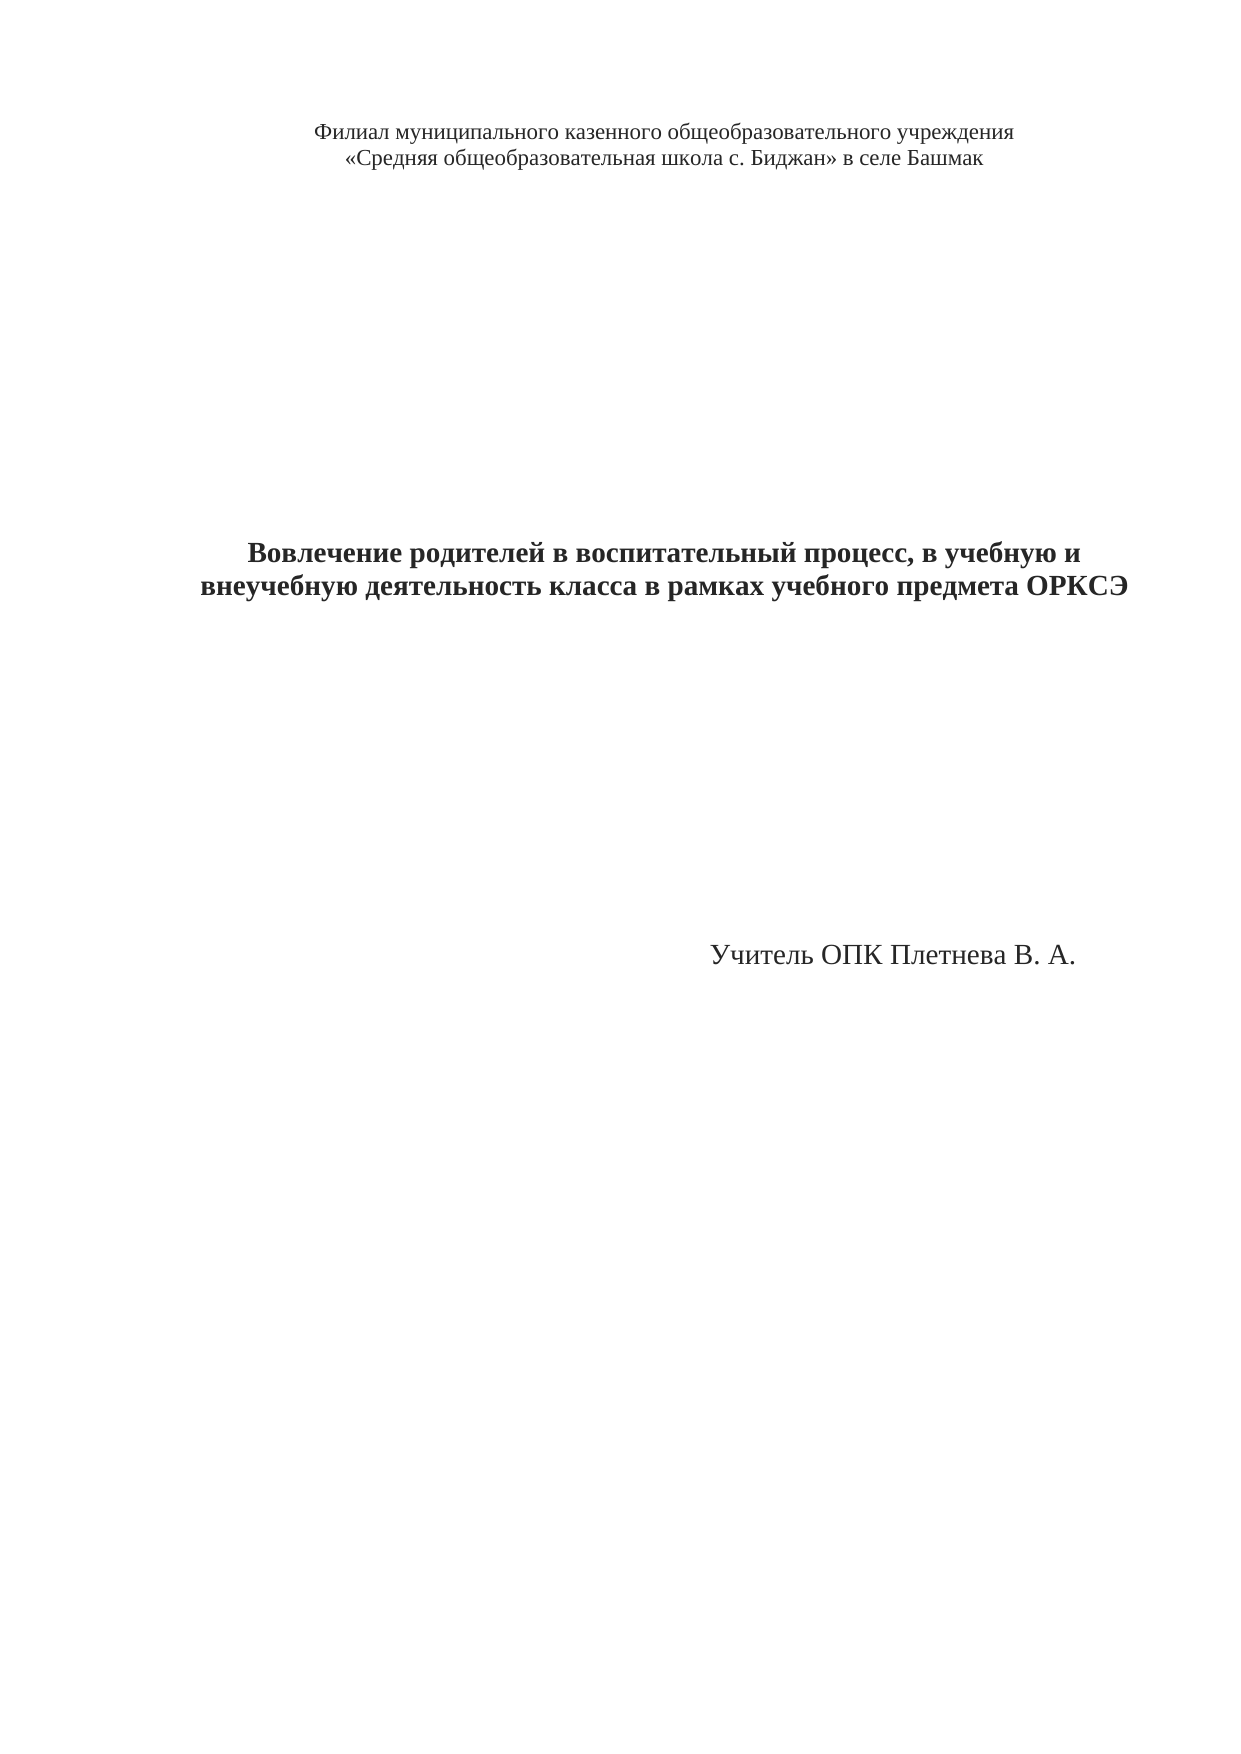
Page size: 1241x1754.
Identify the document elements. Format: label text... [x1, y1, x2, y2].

text «Средняя общеобразовательная школа с. Биджан» в селе Башмак [177, 144, 1152, 199]
text Вовлечение родителей в воспитательный процесс, в учебную и внеучебную деятельность класса в рамках учебного предмета ОРКСЭ [177, 535, 1152, 602]
text Учитель ОПК Плетнева В. А. [177, 937, 1152, 971]
text Филиал муниципального казенного общеобразовательного учреждения [177, 118, 1152, 144]
